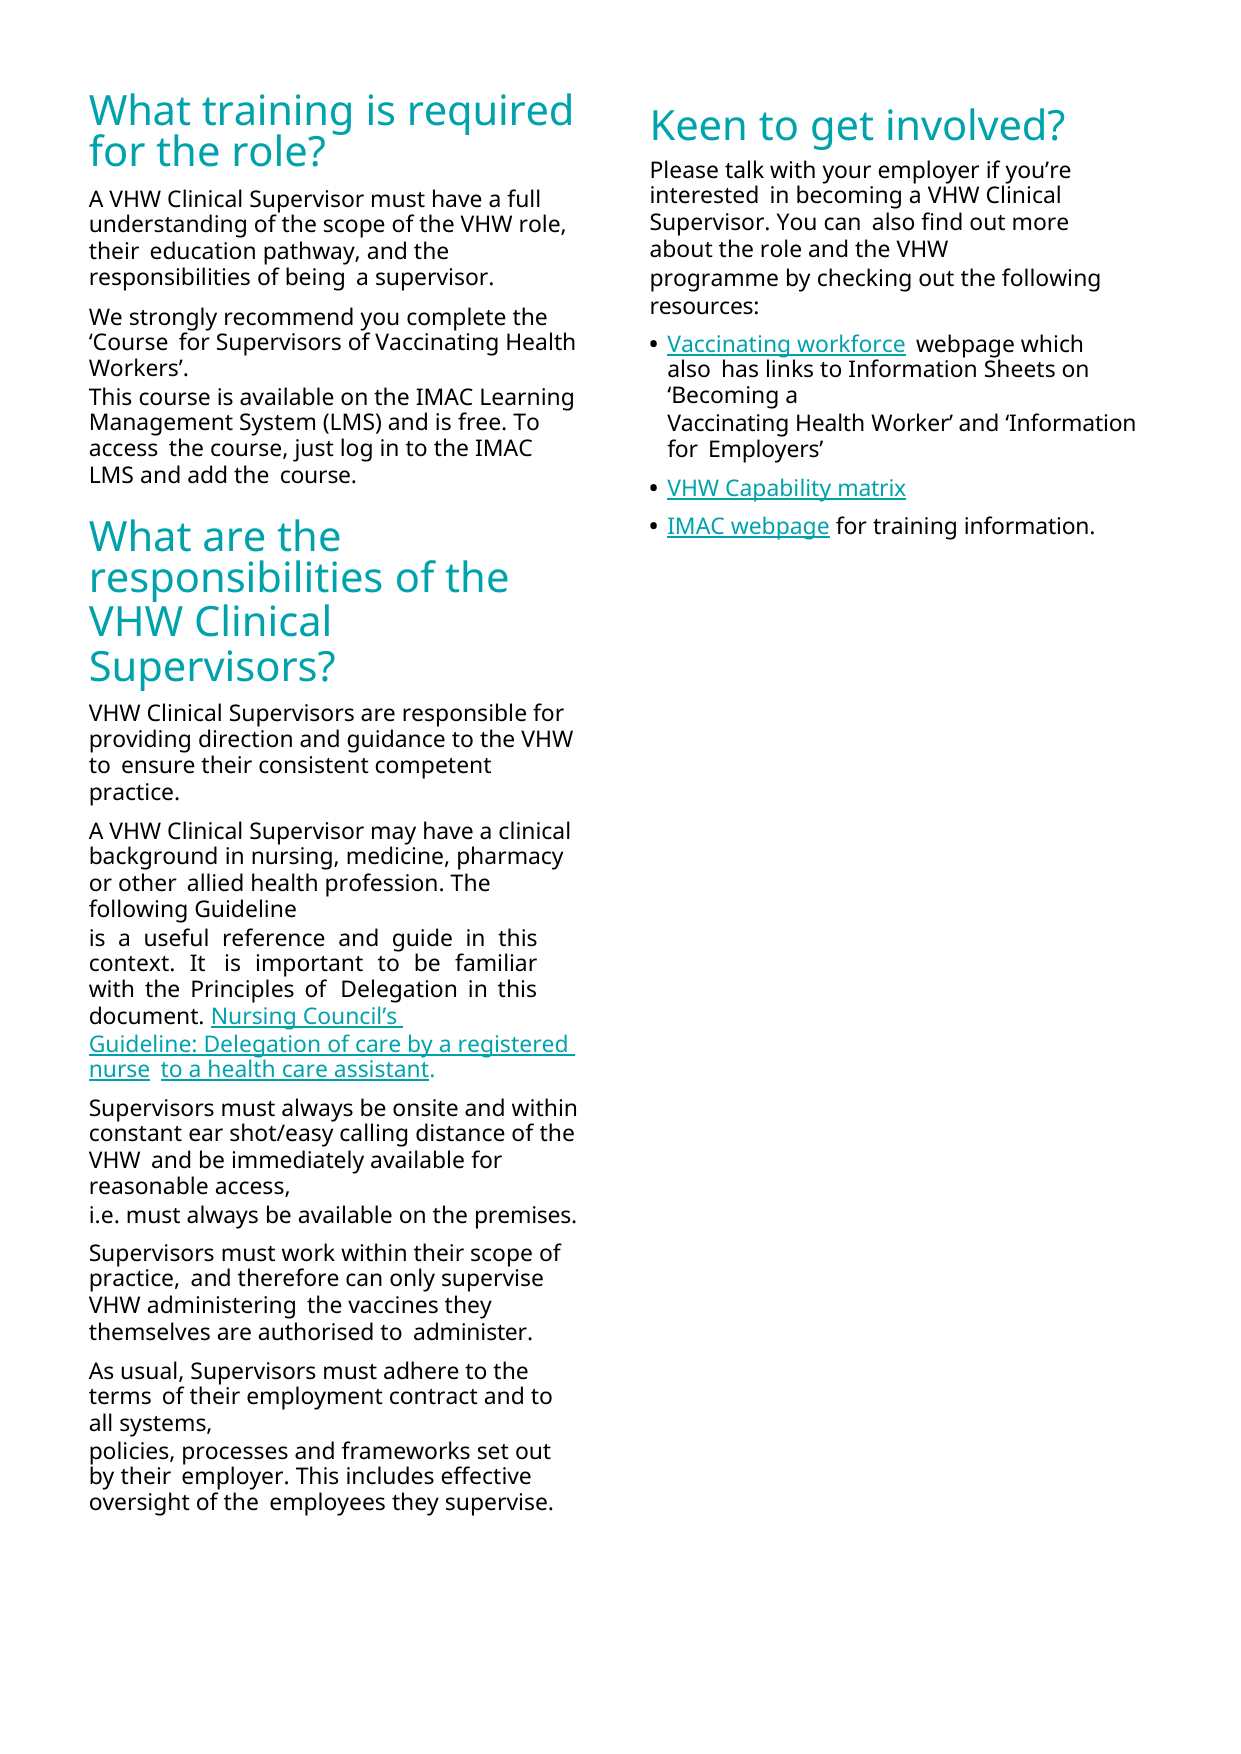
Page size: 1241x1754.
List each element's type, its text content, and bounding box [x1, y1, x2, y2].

text Guideline: Delegation of care by a registered nurse to a health care assistant. [88, 1031, 576, 1054]
text Supervisors must work within their scope of practice, and therefore can only supervise VHW administering the vaccines they themselves are authorised to administer. [88, 1240, 593, 1347]
text policies, processes and frameworks set out by their employer. This includes effective oversight of the employees they supervise. [88, 1438, 577, 1517]
text A VHW Clinical Supervisor must have a full understanding of the scope of the VHW role, their education pathway, and the responsibilities of being a supervisor. [88, 186, 588, 292]
text A VHW Clinical Supervisor may have a clinical background in nursing, medicine, pharmacy or other allied health profession. The following Guideline [88, 818, 588, 925]
text i.e. must always be available on the premises. [88, 1201, 593, 1229]
text VHW Clinical Supervisors are responsible for providing direction and guidance to the VHW to ensure their consistent competent practice. [88, 701, 576, 807]
subtitle What are the responsibilities of the VHW Clinical Supervisors? [88, 516, 576, 693]
text As usual, Supervisors must adhere to the terms of their employment contract and to all systems, [88, 1358, 556, 1438]
text is a useful reference and guide in this context. It is important to be familiar with the Principles of Delegation in this document. Nursing Council’s [88, 925, 537, 1031]
subtitle What training is required for the role? [88, 90, 577, 179]
text We strongly recommend you complete the ‘Course for Supervisors of Vaccinating Health Workers’. [88, 304, 577, 384]
text Please talk with your employer if you’re interested in becoming a VHW Clinical Supervisor. You can also find out more about the role and the VHW [649, 157, 1131, 264]
list VHW Capability matrix [649, 472, 1163, 503]
text Supervisors must always be onsite and within constant ear shot/easy calling distance of the VHW and be immediately available for reasonable access, [88, 1095, 588, 1201]
text Guideline: Delegation of care by a registered nurse to a health care assistant. [88, 1055, 576, 1084]
text programme by checking out the following resources: [649, 264, 1163, 320]
list IMAC webpage for training information. [649, 510, 1163, 541]
subtitle Keen to get involved? [649, 96, 1163, 152]
text Vaccinating Health Worker’ and ‘Information for Employers’ [667, 411, 1163, 464]
list Vaccinating workforce webpage which also has links to Information Sheets on ‘Becoming a [649, 331, 1106, 411]
text This course is available on the IMAC Learning Management System (LMS) and is free. To access the course, just log in to the IMAC LMS and add the course. [88, 384, 577, 490]
